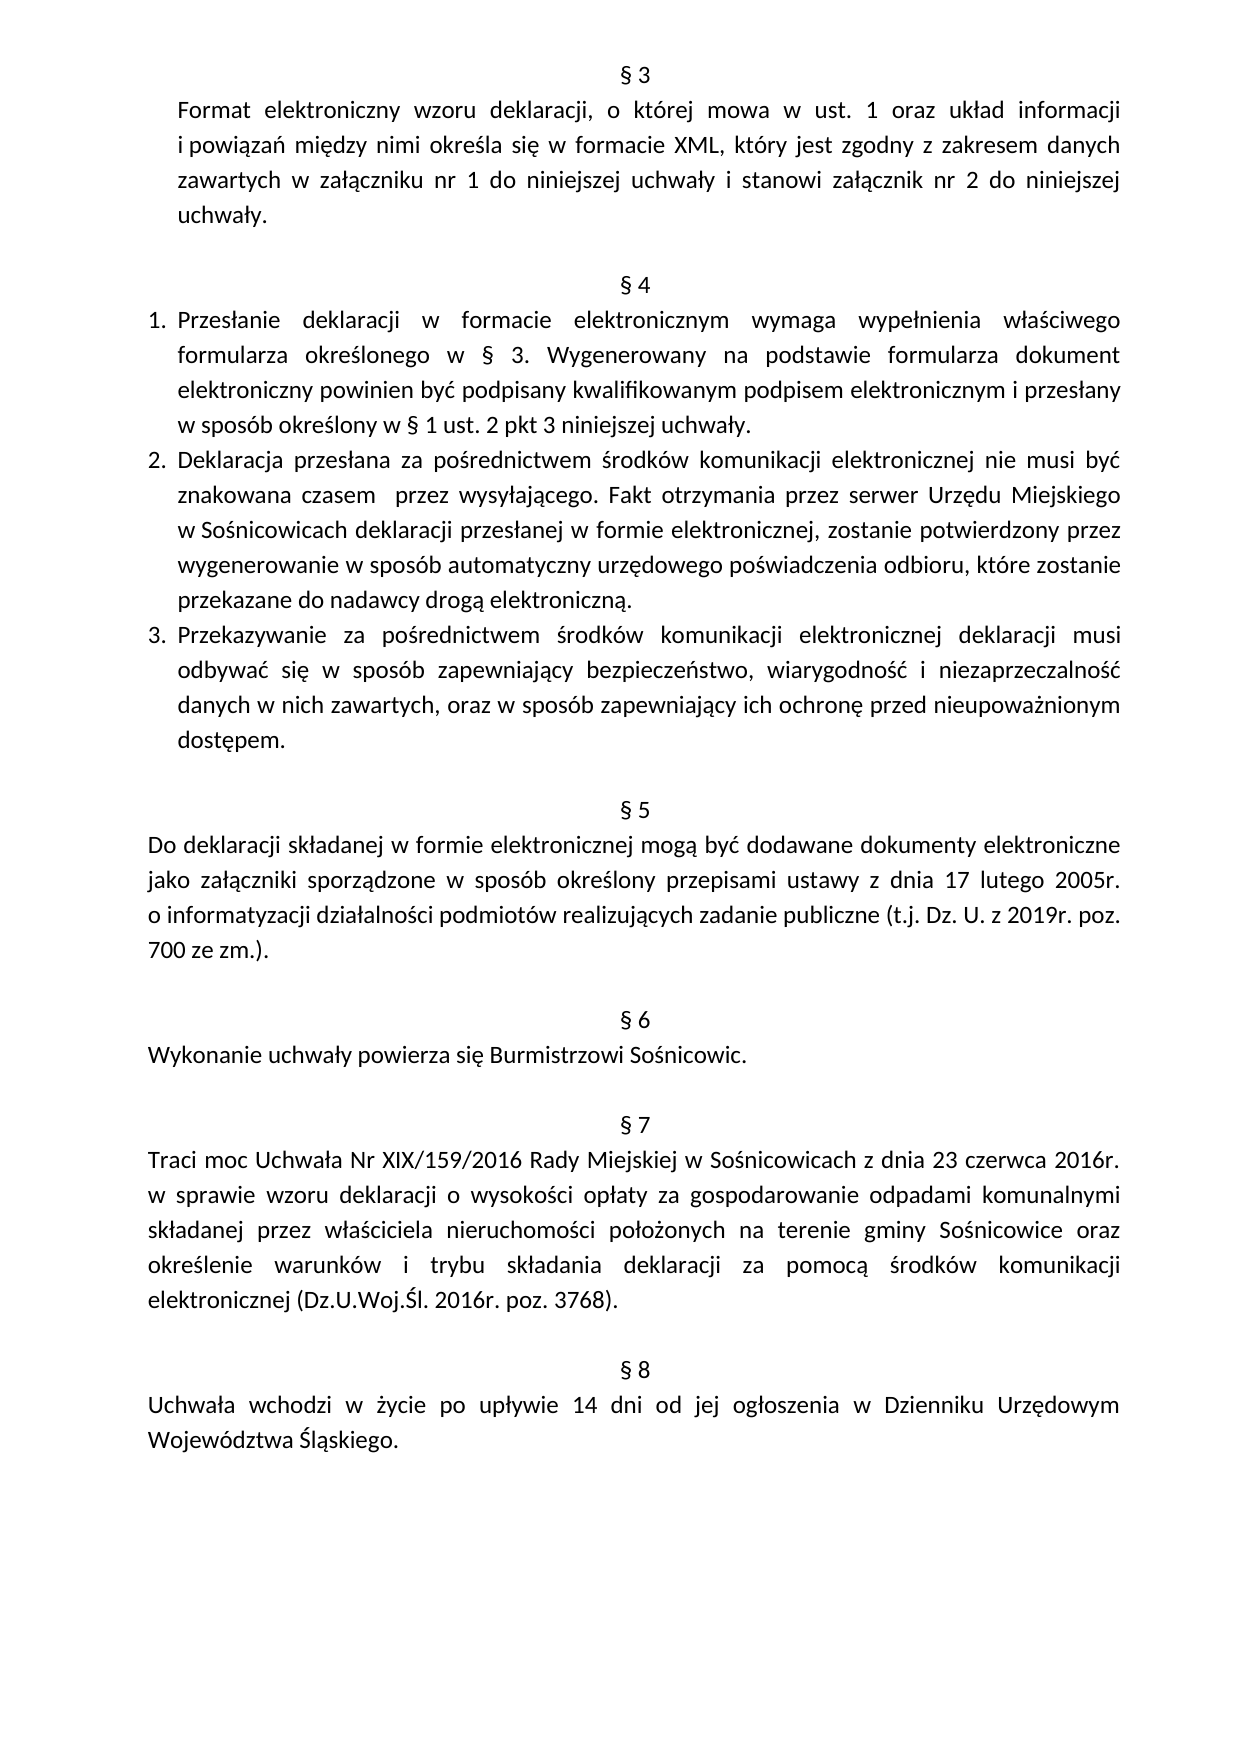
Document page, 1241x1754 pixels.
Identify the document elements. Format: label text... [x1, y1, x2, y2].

text Do deklaracji składanej w formie elektronicznej mogą być dodawane dokumenty elektroniczne jako załączniki sporządzone w sposób określony przepisami ustawy z dnia 17 lutego 2005r. o informatyzacji działalności podmiotów realizujących zadanie publiczne (t.j. Dz. U. z 2019r. poz. 700 ze zm.). [148, 829, 1122, 964]
text § 7 [148, 1109, 1122, 1139]
list Przesłanie deklaracji w formacie elektronicznym wymaga wypełnienia właściwego formularza określonego w § 3. Wygenerowany na podstawie formularza dokument elektroniczny powinien być podpisany kwalifikowanym podpisem elektronicznym i przesłany w sposób określony w § 1 ust. 2 pkt 3 niniejszej uchwały. [148, 304, 1122, 439]
text Traci moc Uchwała Nr XIX/159/2016 Rady Miejskiej w Sośnicowicach z dnia 23 czerwca 2016r. w sprawie wzoru deklaracji o wysokości opłaty za gospodarowanie odpadami komunalnymi składanej przez właściciela nieruchomości położonych na terenie gminy Sośnicowice oraz określenie warunków i trybu składania deklaracji za pomocą środków komunikacji elektronicznej (Dz.U.Woj.Śl. 2016r. poz. 3768). [148, 1144, 1122, 1314]
list Deklaracja przesłana za pośrednictwem środków komunikacji elektronicznej nie musi być znakowana czasem przez wysyłającego. Fakt otrzymania przez serwer Urzędu Miejskiego w Sośnicowicach deklaracji przesłanej w formie elektronicznej, zostanie potwierdzony przez wygenerowanie w sposób automatyczny urzędowego poświadczenia odbioru, które zostanie przekazane do nadawcy drogą elektroniczną. [148, 444, 1122, 614]
text § 4 [148, 269, 1122, 299]
text Format elektroniczny wzoru deklaracji, o której mowa w ust. 1 oraz układ informacji i powiązań między nimi określa się w formacie XML, który jest zgodny z zakresem danych zawartych w załączniku nr 1 do niniejszej uchwały i stanowi załącznik nr 2 do niniejszej uchwały. [177, 94, 1122, 229]
text § 6 [148, 1004, 1122, 1034]
text § 3 [148, 59, 1122, 89]
text Wykonanie uchwały powierza się Burmistrzowi Sośnicowic. [148, 1039, 1122, 1069]
text § 8 [148, 1354, 1122, 1384]
text § 5 [148, 794, 1122, 824]
list Przekazywanie za pośrednictwem środków komunikacji elektronicznej deklaracji musi odbywać się w sposób zapewniający bezpieczeństwo, wiarygodność i niezaprzeczalność danych w nich zawartych, oraz w sposób zapewniający ich ochronę przed nieupoważnionym dostępem. [148, 619, 1122, 754]
text Uchwała wchodzi w życie po upływie 14 dni od jej ogłoszenia w Dzienniku Urzędowym Województwa Śląskiego. [148, 1389, 1122, 1454]
